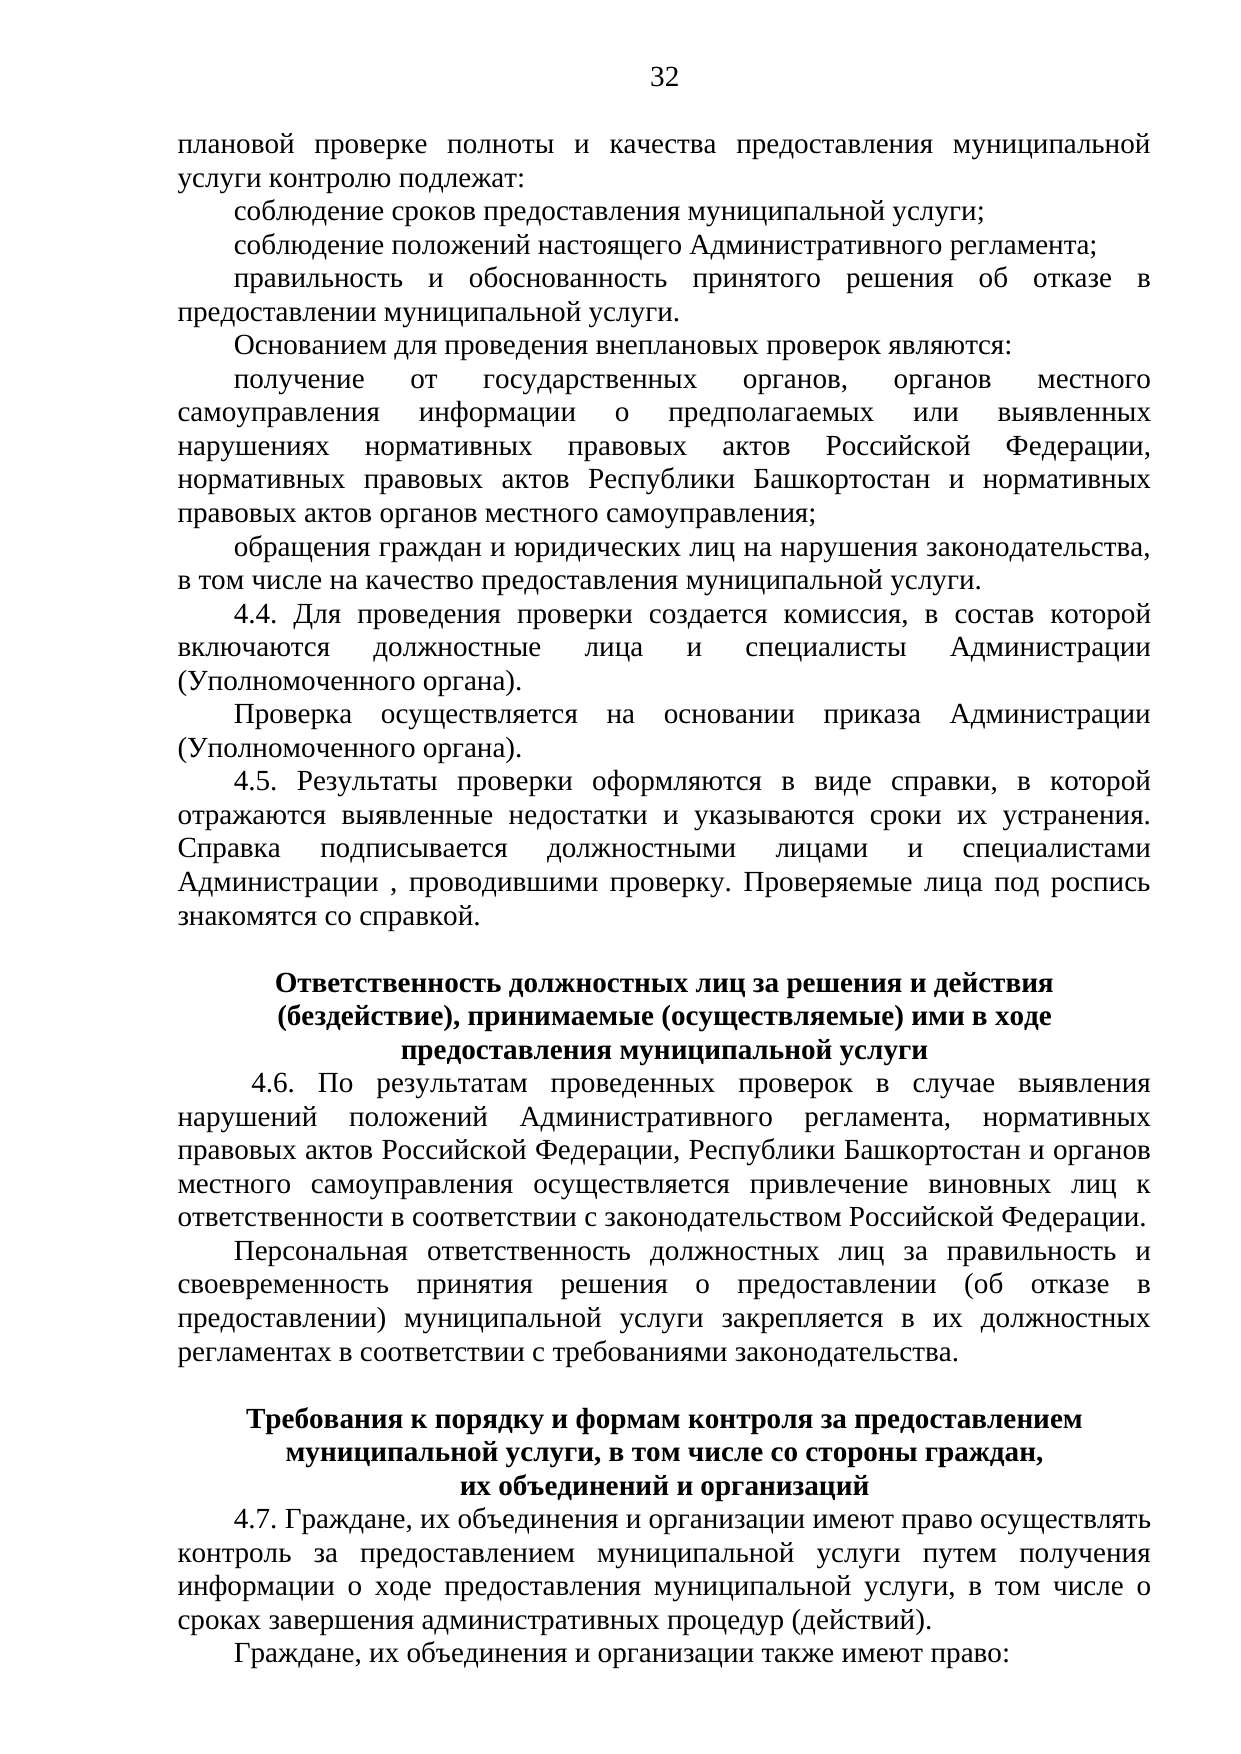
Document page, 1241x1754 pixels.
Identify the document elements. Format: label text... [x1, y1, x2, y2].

text муниципальной услуги, в том числе со стороны граждан, [177, 1434, 1152, 1468]
text 4.7. Граждане, их объединения и организации имеют право осуществлять контроль за предоставлением муниципальной услуги путем получения информации о ходе предоставления муниципальной услуги, в том числе о сроках завершения административных процедур (действий). [177, 1501, 1152, 1636]
text соблюдение положений настоящего Административного регламента; [177, 227, 1152, 260]
text (бездействие), принимаемые (осуществляемые) ими в ходе [177, 998, 1152, 1032]
text 4.5. Результаты проверки оформляются в виде справки, в которой отражаются выявленные недостатки и указываются сроки их устранения. Справка подписывается должностными лицами и специалистами Администрации , проводившими проверку. Проверяемые лица под роспись знакомятся со справкой. [177, 763, 1152, 931]
text Ответственность должностных лиц за решения и действия [177, 965, 1152, 998]
text их объединений и организаций [177, 1468, 1152, 1501]
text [177, 126, 1152, 193]
text 4.6. По результатам проведенных проверок в случае выявления нарушений положений Административного регламента, нормативных правовых актов Российской Федерации, Республики Башкортостан и органов местного самоуправления осуществляется привлечение виновных лиц к ответственности в соответствии с законодательством Российской Федерации. [177, 1065, 1152, 1233]
text Требования к порядку и формам контроля за предоставлением [177, 1401, 1152, 1434]
text 4.4. Для проведения проверки создается комиссия, в состав которой включаются должностные лица и специалисты Администрации (Уполномоченного органа). [177, 596, 1152, 696]
text Граждане, их объединения и организации также имеют право: [177, 1636, 1152, 1669]
text предоставления муниципальной услуги [177, 1032, 1152, 1065]
text правильность и обоснованность принятого решения об отказе в предоставлении муниципальной услуги. [177, 260, 1152, 327]
text получение от государственных органов, органов местного самоуправления информации о предполагаемых или выявленных нарушениях нормативных правовых актов Российской Федерации, нормативных правовых актов Республики Башкортостан и нормативных правовых актов органов местного самоуправления; [177, 361, 1152, 529]
text Персональная ответственность должностных лиц за правильность и своевременность принятия решения о предоставлении (об отказе в предоставлении) муниципальной услуги закрепляется в их должностных регламентах в соответствии с требованиями законодательства. [177, 1233, 1152, 1367]
text обращения граждан и юридических лиц на нарушения законодательства, в том числе на качество предоставления муниципальной услуги. [177, 529, 1152, 596]
text соблюдение сроков предоставления муниципальной услуги; [177, 193, 1152, 227]
text Основанием для проведения внеплановых проверок являются: [177, 327, 1152, 361]
text Проверка осуществляется на основании приказа Администрации (Уполномоченного органа). [177, 696, 1152, 763]
